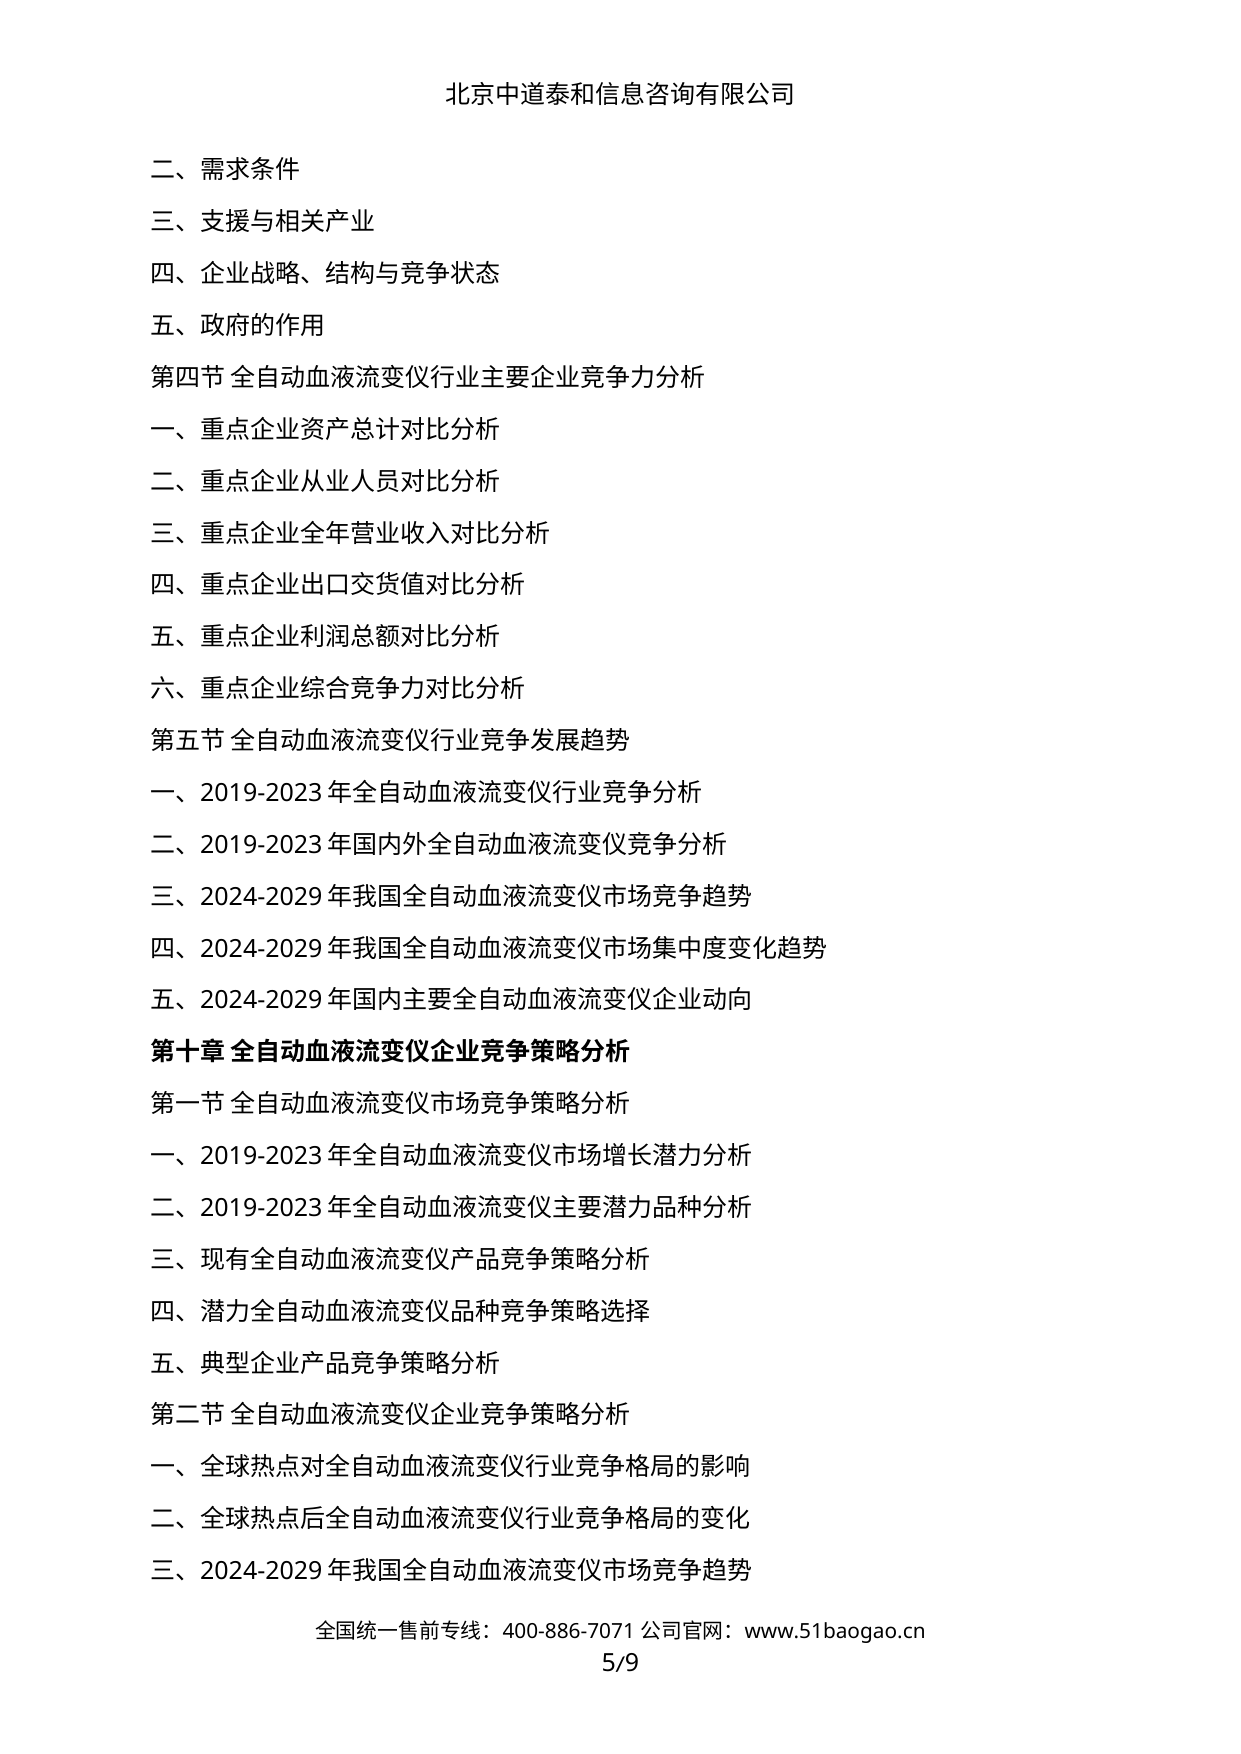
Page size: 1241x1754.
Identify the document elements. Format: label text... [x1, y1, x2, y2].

text 二、需求条件 [150, 150, 1090, 186]
text 三、2024-2029年我国全自动血液流变仪市场竞争趋势 [150, 876, 1090, 912]
text 五、重点企业利润总额对比分析 [150, 617, 1090, 653]
text 第二节 全自动血液流变仪企业竞争策略分析 [150, 1395, 1090, 1431]
text 三、重点企业全年营业收入对比分析 [150, 513, 1090, 549]
text 五、典型企业产品竞争策略分析 [150, 1343, 1090, 1379]
text 第一节 全自动血液流变仪市场竞争策略分析 [150, 1084, 1090, 1120]
text 二、2019-2023年国内外全自动血液流变仪竞争分析 [150, 824, 1090, 861]
text 第五节 全自动血液流变仪行业竞争发展趋势 [150, 721, 1090, 757]
text 二、重点企业从业人员对比分析 [150, 461, 1090, 497]
text 一、全球热点对全自动血液流变仪行业竞争格局的影响 [150, 1447, 1090, 1483]
text 三、2024-2029年我国全自动血液流变仪市场竞争趋势 [150, 1551, 1090, 1587]
text 五、2024-2029年国内主要全自动血液流变仪企业动向 [150, 980, 1090, 1016]
text 三、支援与相关产业 [150, 202, 1090, 238]
text 一、2019-2023年全自动血液流变仪行业竞争分析 [150, 772, 1090, 809]
text 五、政府的作用 [150, 306, 1090, 342]
text 第十章 全自动血液流变仪企业竞争策略分析 [150, 1032, 1090, 1068]
text 二、2019-2023年全自动血液流变仪主要潜力品种分析 [150, 1187, 1090, 1224]
text 四、2024-2029年我国全自动血液流变仪市场集中度变化趋势 [150, 928, 1090, 964]
text 六、重点企业综合竞争力对比分析 [150, 669, 1090, 705]
text 一、重点企业资产总计对比分析 [150, 409, 1090, 446]
text 一、2019-2023年全自动血液流变仪市场增长潜力分析 [150, 1136, 1090, 1172]
text 第四节 全自动血液流变仪行业主要企业竞争力分析 [150, 357, 1090, 394]
text 四、潜力全自动血液流变仪品种竞争策略选择 [150, 1291, 1090, 1327]
text 三、现有全自动血液流变仪产品竞争策略分析 [150, 1239, 1090, 1276]
text 四、企业战略、结构与竞争状态 [150, 254, 1090, 290]
text 四、重点企业出口交货值对比分析 [150, 565, 1090, 601]
text 二、全球热点后全自动血液流变仪行业竞争格局的变化 [150, 1499, 1090, 1535]
